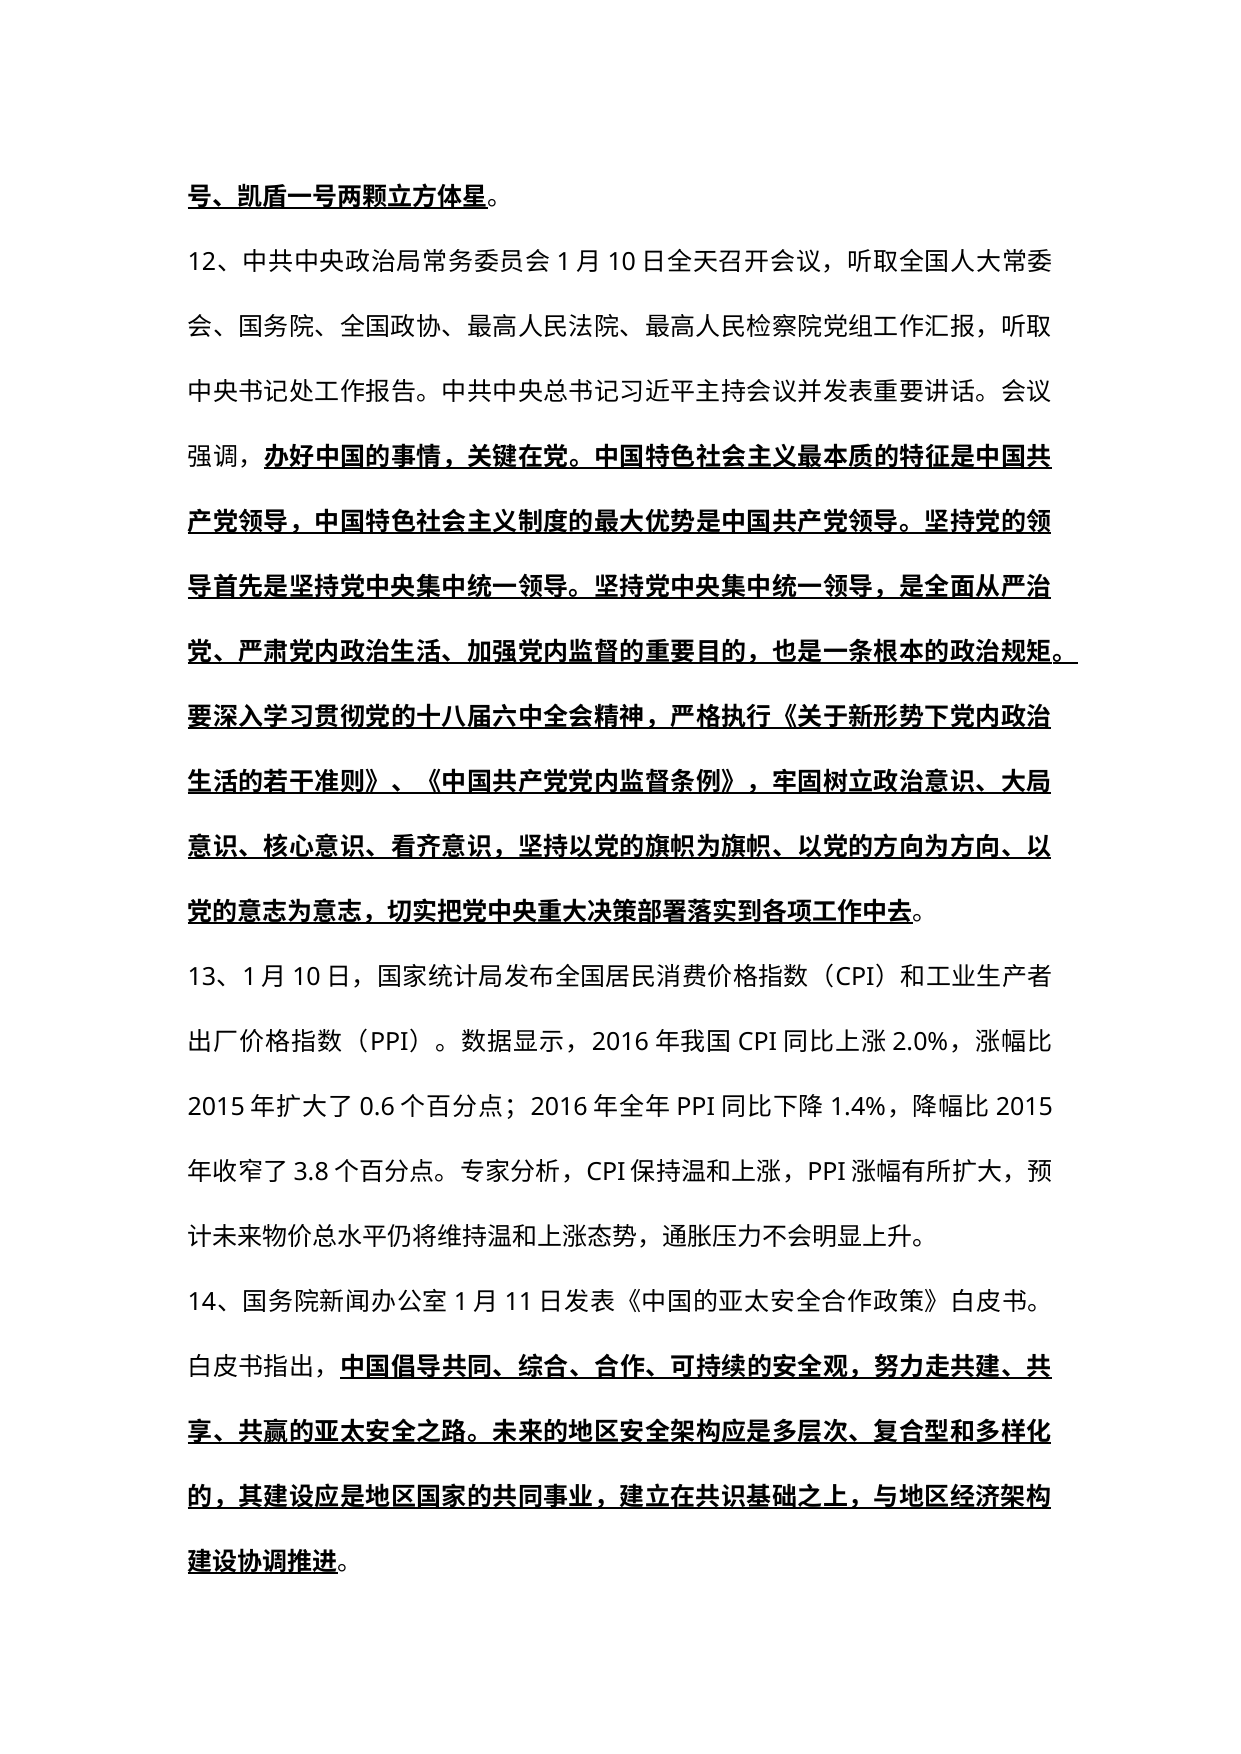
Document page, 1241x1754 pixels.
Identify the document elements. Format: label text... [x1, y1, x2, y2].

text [187, 162, 1053, 227]
text 12、中共中央政治局常务委员会1月10日全天召开会议，听取全国人大常委会、国务院、全国政协、最高人民法院、最高人民检察院党组工作汇报，听取中央书记处工作报告。中共中央总书记习近平主持会议并发表重要讲话。会议强调，办好中国的事情，关键在党。中国特色社会主义最本质的特征是中国共产党领导，中国特色社会主义制度的最大优势是中国共产党领导。坚持党的领导首先是坚持党中央集中统一领导。坚持党中央集中统一领导，是全面从严治党、严肃党内政治生活、加强党内监督的重要目的，也是一条根本的政治规矩。要深入学习贯彻党的十八届六中全会精神，严格执行《关于新形势下党内政治生活的若干准则》、《中国共产党党内监督条例》，牢固树立政治意识、大局意识、核心意识、看齐意识，坚持以党的旗帜为旗帜、以党的方向为方向、以党的意志为意志，切实把党中央重大决策部署落实到各项工作中去。 [187, 663, 1053, 942]
text 14、国务院新闻办公室1月11日发表《中国的亚太安全合作政策》白皮书。白皮书指出，中国倡导共同、综合、合作、可持续的安全观，努力走共建、共享、共赢的亚太安全之路。未来的地区安全架构应是多层次、复合型和多样化的，其建设应是地区国家的共同事业，建立在共识基础之上，与地区经济架构建设协调推进。 [187, 1267, 1053, 1592]
text 13、1月10日，国家统计局发布全国居民消费价格指数（CPI）和工业生产者出厂价格指数（PPI）。数据显示，2016年我国CPI同比上涨2.0%，涨幅比2015年扩大了0.6个百分点；2016年全年PPI同比下降1.4%，降幅比2015年收窄了3.8个百分点。专家分析，CPI保持温和上涨，PPI涨幅有所扩大，预计未来物价总水平仍将维持温和上涨态势，通胀压力不会明显上升。 [187, 942, 1053, 1267]
text 12、中共中央政治局常务委员会1月10日全天召开会议，听取全国人大常委会、国务院、全国政协、最高人民法院、最高人民检察院党组工作汇报，听取中央书记处工作报告。中共中央总书记习近平主持会议并发表重要讲话。会议强调，办好中国的事情，关键在党。中国特色社会主义最本质的特征是中国共产党领导，中国特色社会主义制度的最大优势是中国共产党领导。坚持党的领导首先是坚持党中央集中统一领导。坚持党中央集中统一领导，是全面从严治党、严肃党内政治生活、加强党内监督的重要目的，也是一条根本的政治规矩。要深入学习贯彻党的十八届六中全会精神，严格执行《关于新形势下党内政治生活的若干准则》、《中国共产党党内监督条例》，牢固树立政治意识、大局意识、核心意识、看齐意识，坚持以党的旗帜为旗帜、以党的方向为方向、以党的意志为意志，切实把党中央重大决策部署落实到各项工作中去。 [187, 227, 1053, 662]
